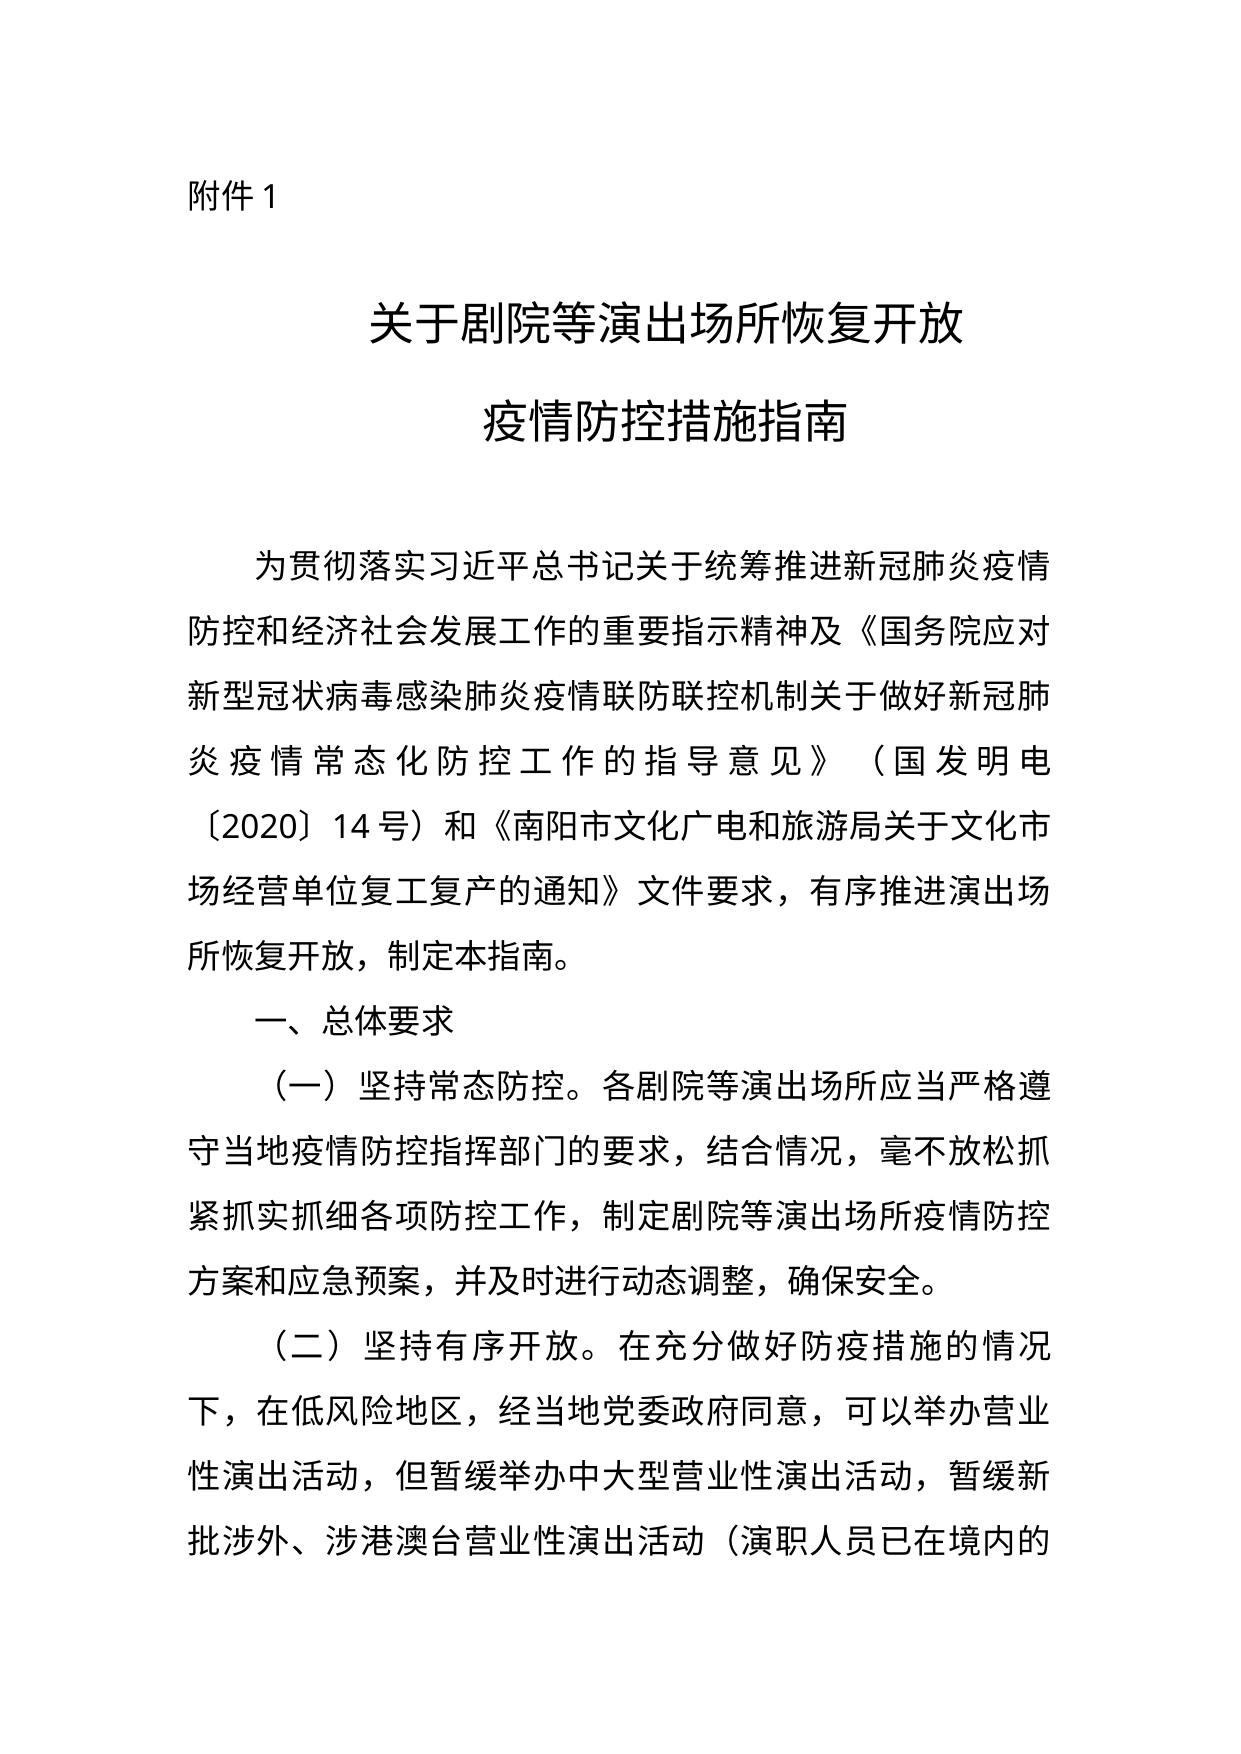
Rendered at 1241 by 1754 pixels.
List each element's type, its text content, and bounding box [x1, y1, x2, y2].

text 疫情防控措施指南 [187, 369, 1053, 467]
text 关于剧院等演出场所恢复开放 [187, 272, 1053, 369]
text 附件1 [187, 162, 1053, 227]
text 一、总体要求 [187, 987, 1053, 1052]
text （一）坚持常态防控。各剧院等演出场所应当严格遵守当地疫情防控指挥部门的要求，结合情况，毫不放松抓紧抓实抓细各项防控工作，制定剧院等演出场所疫情防控方案和应急预案，并及时进行动态调整，确保安全。 [187, 1052, 1053, 1312]
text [187, 1312, 1053, 1572]
text 为贯彻落实习近平总书记关于统筹推进新冠肺炎疫情防控和经济社会发展工作的重要指示精神及《国务院应对新型冠状病毒感染肺炎疫情联防联控机制关于做好新冠肺炎疫情常态化防控工作的指导意见》（国发明电〔2020〕14号）和《南阳市文化广电和旅游局关于文化市场经营单位复工复产的通知》文件要求，有序推进演出场所恢复开放，制定本指南。 [187, 532, 1053, 987]
